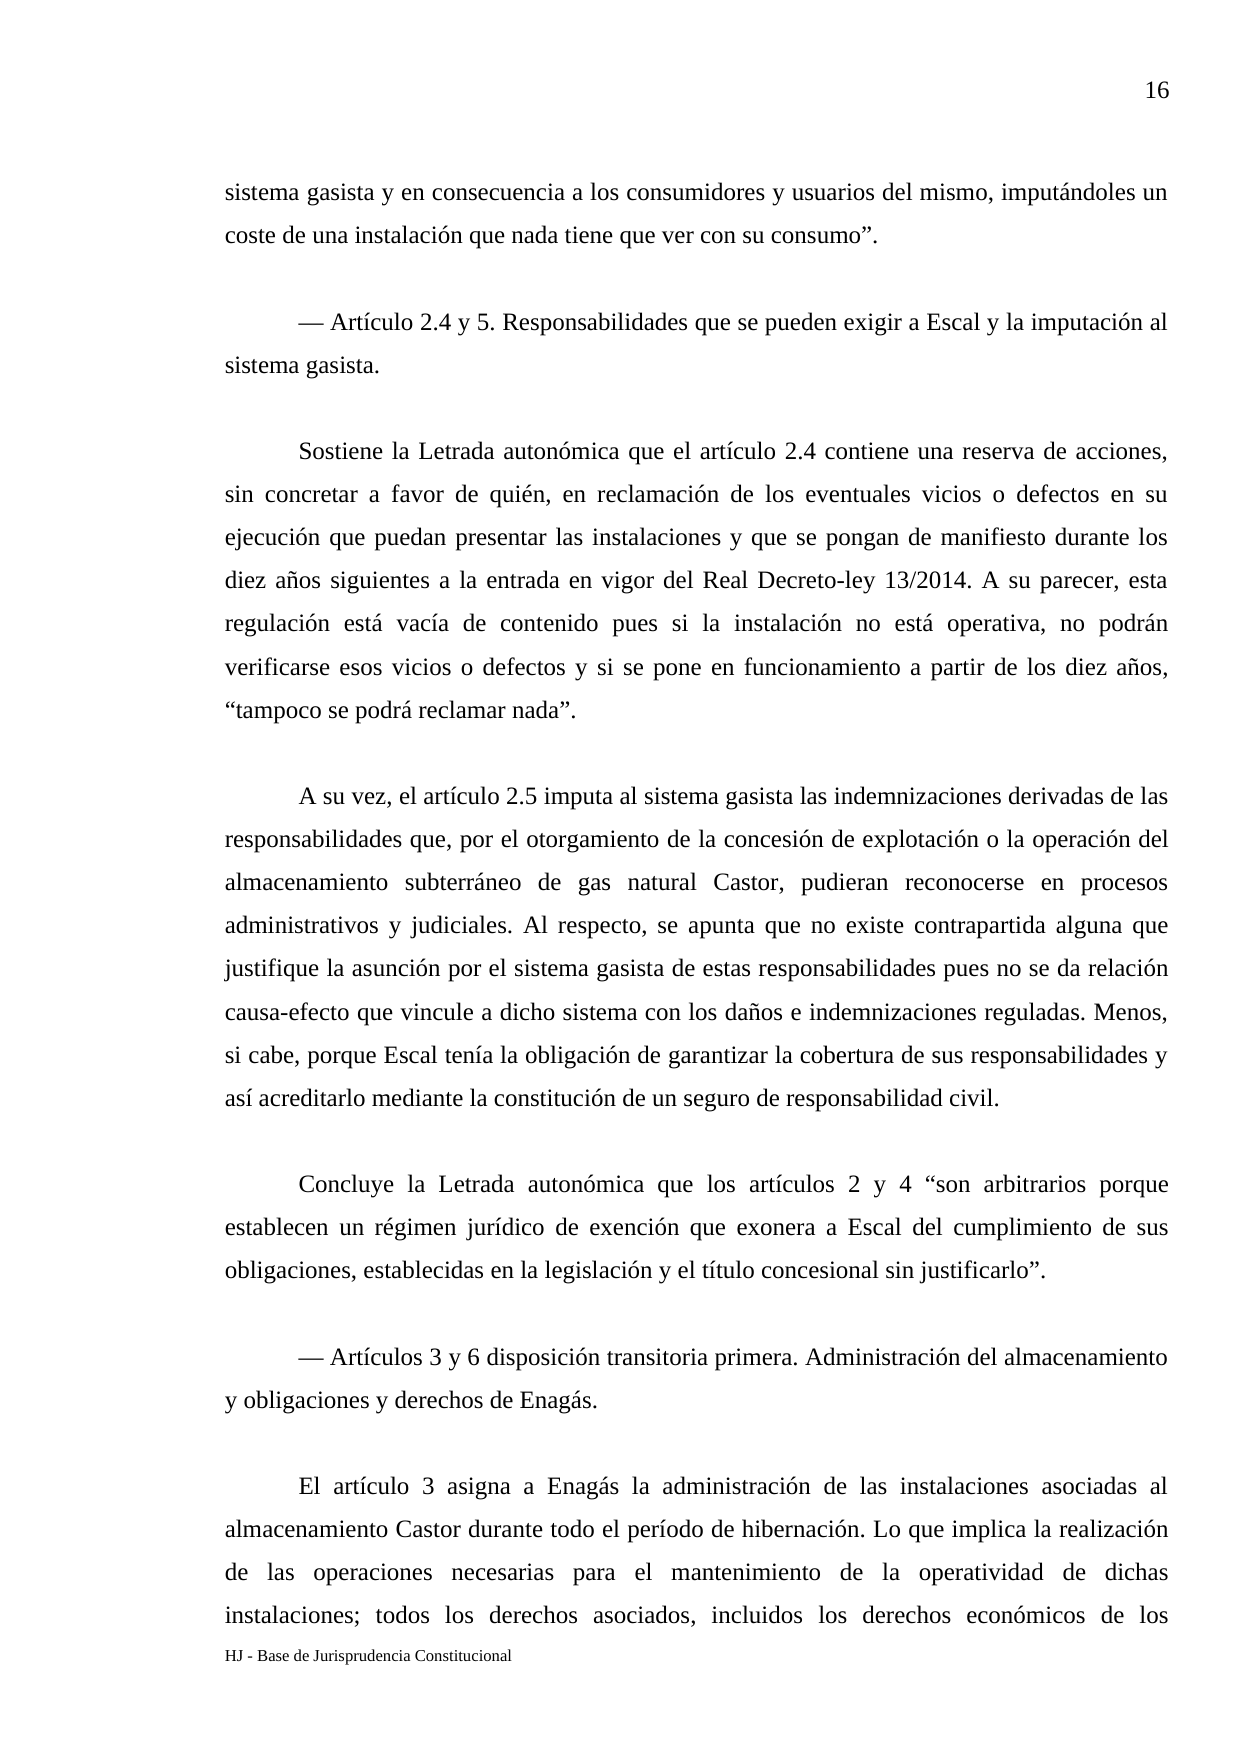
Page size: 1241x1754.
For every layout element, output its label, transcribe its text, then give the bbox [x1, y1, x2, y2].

text — Artículo 2.4 y 5. Responsabilidades que se pueden exigir a Escal y la imputación al sistema gasista. [224, 307, 1169, 378]
text Sostiene la Letrada autonómica que el artículo 2.4 contiene una reserva de acciones, sin concretar a favor de quién, en reclamación de los eventuales vicios o defectos en su ejecución que puedan presentar las instalaciones y que se pongan de manifiesto durante los diez años siguientes a la entrada en vigor del Real Decreto-ley 13/2014. A su parecer, esta regulación está vacía de contenido pues si la instalación no está operativa, no podrán verificarse esos vicios o defectos y si se pone en funcionamiento a partir de los diez años, “tampoco se podrá reclamar nada”. [224, 436, 1169, 723]
text — Artículos 3 y 6 disposición transitoria primera. Administración del almacenamiento y obligaciones y derechos de Enagás. [224, 1342, 1169, 1413]
text A su vez, el artículo 2.5 imputa al sistema gasista las indemnizaciones derivadas de las responsabilidades que, por el otorgamiento de la concesión de explotación o la operación del almacenamiento subterráneo de gas natural Castor, pudieran reconocerse en procesos administrativos y judiciales. Al respecto, se apunta que no existe contrapartida alguna que justifique la asunción por el sistema gasista de estas responsabilidades pues no se da relación causa-efecto que vincule a dicho sistema con los daños e indemnizaciones reguladas. Menos, si cabe, porque Escal tenía la obligación de garantizar la cobertura de sus responsabilidades y así acreditarlo mediante la constitución de un seguro de responsabilidad civil. [224, 781, 1169, 1112]
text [224, 177, 1169, 249]
text Concluye la Letrada autonómica que los artículos 2 y 4 “son arbitrarios porque establecen un régimen jurídico de exención que exonera a Escal del cumplimiento de sus obligaciones, establecidas en la legislación y el título concesional sin justificarlo”. [224, 1169, 1169, 1284]
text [224, 1471, 1169, 1629]
